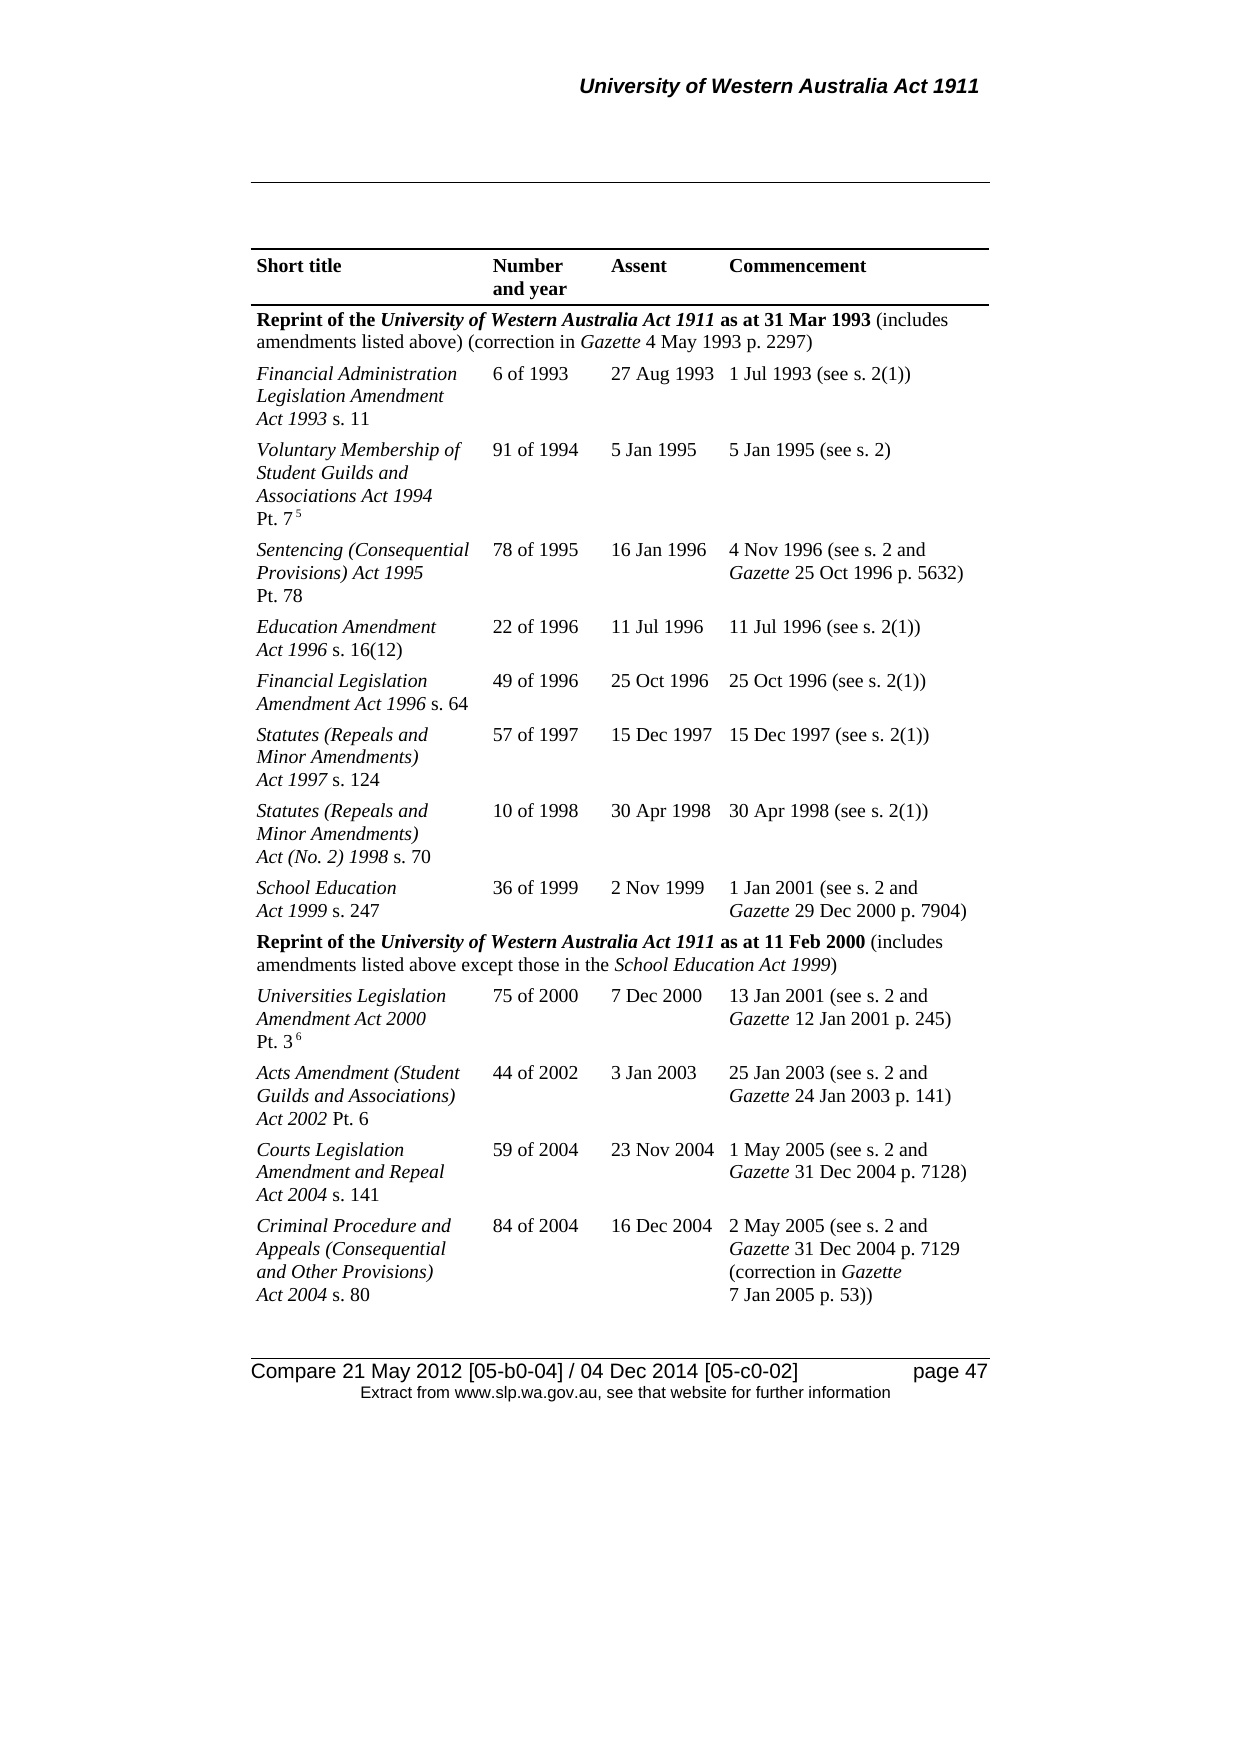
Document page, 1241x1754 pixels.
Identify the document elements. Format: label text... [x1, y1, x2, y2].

table_cell 1 May 2005 (see s. 2 and Gazette 31 Dec 2004 p. 7128) [723, 1134, 989, 1210]
table_cell 11 Jul 1996 [605, 611, 723, 664]
table_cell 23 Nov 2004 [605, 1134, 723, 1210]
table_cell 25 Oct 1996 [605, 665, 723, 718]
table_cell 36 of 1999 [487, 872, 605, 926]
table_header Commencement [723, 250, 989, 303]
table_cell Criminal Procedure and Appeals (Consequential and Other Provisions) Act 2004 s. 80 [251, 1210, 487, 1310]
table_cell 7 Dec 2000 [605, 980, 723, 1057]
table_cell 6 of 1993 [487, 358, 605, 434]
table_cell Education Amendment Act 1996 s. 16(12) [251, 611, 487, 664]
table_cell 30 Apr 1998 (see s. 2(1)) [723, 795, 989, 872]
table_cell 16 Jan 1996 [605, 534, 723, 611]
table_cell 15 Dec 1997 [605, 719, 723, 795]
table_cell Financial Administration Legislation Amendment Act 1993 s. 11 [251, 358, 487, 434]
table_cell 27 Aug 1993 [605, 358, 723, 434]
table_cell Reprint of the 1911 as at 11 Feb 2000 (includes amendments listed above except those in the School Education Act 1999) [251, 926, 989, 980]
table_cell 75 of 2000 [487, 980, 605, 1057]
table_cell 13 Jan 2001 (see s. 2 and Gazette 12 Jan 2001 p. 245) [723, 980, 989, 1057]
table_cell School Education Act 1999 s. 247 [251, 872, 487, 926]
table_cell 3 Jan 2003 [605, 1057, 723, 1133]
table_cell 10 of 1998 [487, 795, 605, 872]
table_cell 91 of 1994 [487, 434, 605, 534]
table_header Short title [251, 250, 487, 303]
table_cell 5 Jan 1995 [605, 434, 723, 534]
table_cell 4 Nov 1996 (see s. 2 and Gazette 25 Oct 1996 p. 5632) [723, 534, 989, 611]
table_cell 59 of 2004 [487, 1134, 605, 1210]
table_cell 25 Oct 1996 (see s. 2(1)) [723, 665, 989, 718]
table_cell Universities Legislation Amendment Act 2000 Pt. 3 6 [251, 980, 487, 1057]
table_cell 30 Apr 1998 [605, 795, 723, 872]
table_cell 78 of 1995 [487, 534, 605, 611]
table_cell Voluntary Membership of Student Guilds and Associations Act 1994 Pt. 7 5 [251, 434, 487, 534]
table_cell 57 of 1997 [487, 719, 605, 795]
table_cell Sentencing (Consequential Provisions) Act 1995 Pt. 78 [251, 534, 487, 611]
table_cell 15 Dec 1997 (see s. 2(1)) [723, 719, 989, 795]
table_header Assent [605, 250, 723, 303]
table_cell Acts Amendment (Student Guilds and Associations) Act 2002 Pt. 6 [251, 1057, 487, 1133]
table_cell 44 of 2002 [487, 1057, 605, 1133]
table_cell 2 May 2005 (see s. 2 and Gazette 31 Dec 2004 p. 7129 (correction in Gazette 7 Jan 2005 p. 53)) [723, 1210, 989, 1310]
table_cell 49 of 1996 [487, 665, 605, 718]
table_cell 1 Jul 1993 (see s. 2(1)) [723, 358, 989, 434]
table_cell 16 Dec 2004 [605, 1210, 723, 1310]
table_cell Courts Legislation Amendment and Repeal Act 2004 s. 141 [251, 1134, 487, 1210]
table_cell 5 Jan 1995 (see s. 2) [723, 434, 989, 534]
table_cell 11 Jul 1996 (see s. 2(1)) [723, 611, 989, 664]
table_cell 22 of 1996 [487, 611, 605, 664]
table_cell Statutes (Repeals and Minor Amendments) Act (No. 2) 1998 s. 70 [251, 795, 487, 872]
table_cell Reprint of the 1911 as at 31 Mar 1993 (includes amendments listed above) (correction in Gazette 4 May 1993 p. 2297) [251, 306, 989, 357]
table_cell Financial Legislation Amendment Act 1996 s. 64 [251, 665, 487, 718]
table_cell 25 Jan 2003 (see s. 2 and Gazette 24 Jan 2003 p. 141) [723, 1057, 989, 1133]
table_cell 2 Nov 1999 [605, 872, 723, 926]
table_cell 84 of 2004 [487, 1210, 605, 1310]
table_cell Statutes (Repeals and Minor Amendments) Act 1997 s. 124 [251, 719, 487, 795]
table_header Number and year [487, 250, 605, 303]
table_cell 1 Jan 2001 (see s. 2 and Gazette 29 Dec 2000 p. 7904) [723, 872, 989, 926]
